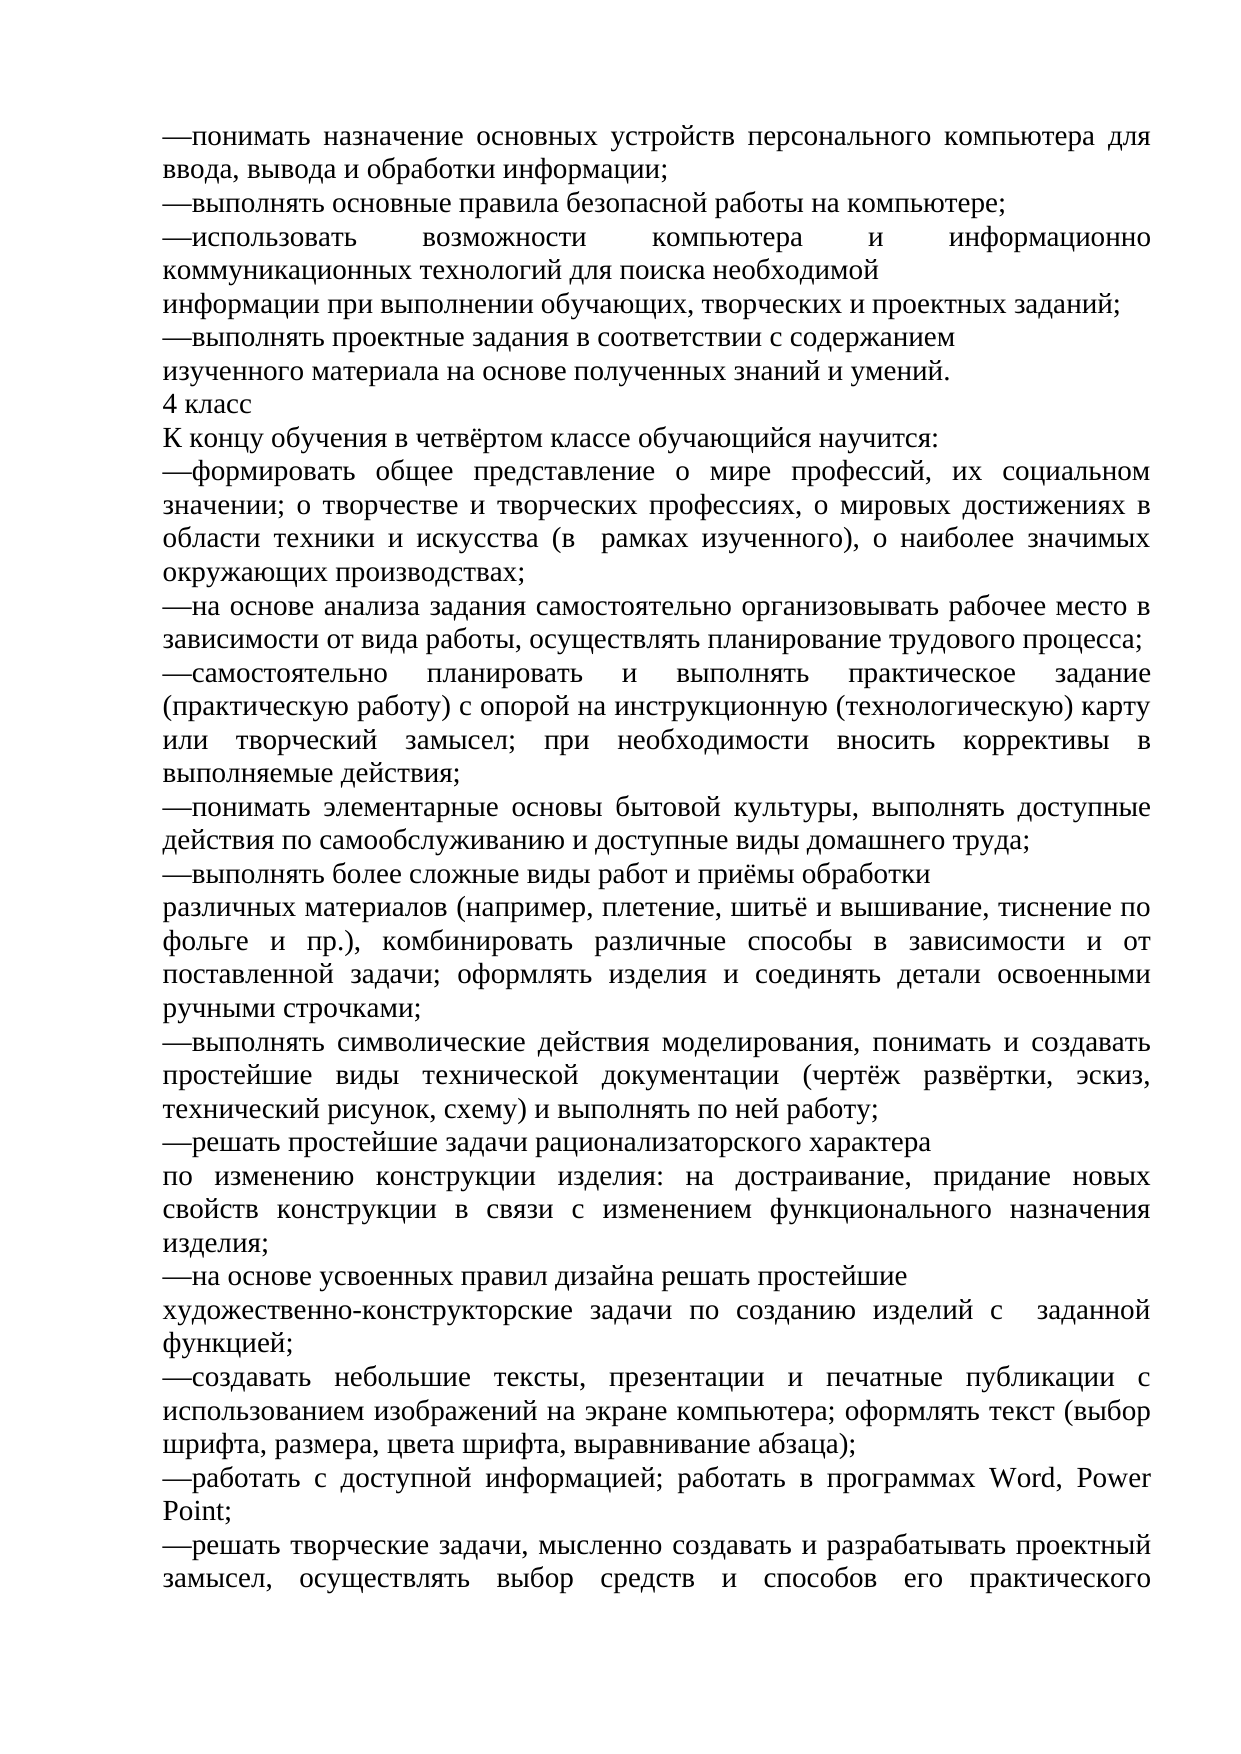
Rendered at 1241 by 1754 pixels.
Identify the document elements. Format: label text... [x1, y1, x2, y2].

text информации при выполнении обучающих, творческих и проектных заданий; [162, 286, 1152, 319]
text —использовать возможности компьютера и информационно коммуникационных технологий для поиска необходимой [162, 219, 1152, 286]
text —создавать небольшие тексты, презентации и печатные публикации с использованием изображений на экране компьютера; оформлять текст (выбор шрифта, размера, цвета шрифта, выравнивание абзаца); [162, 1359, 1152, 1460]
text К концу обучения в четвёртом классе обучающийся научится: [162, 420, 1152, 453]
text художественно-конструкторские задачи по созданию изделий с заданной функцией; [162, 1292, 1152, 1359]
text —выполнять проектные задания в соответствии с содержанием [162, 319, 1152, 353]
text —работать с доступной информацией; работать в программах Word, Power Point; [162, 1460, 1152, 1527]
text 4 класс [162, 386, 1152, 420]
text —выполнять символические действия моделирования, понимать и создавать простейшие виды технической документации (чертёж развёртки, эскиз, технический рисунок, схему) и выполнять по ней работу; [162, 1024, 1152, 1124]
text —выполнять более сложные виды работ и приёмы обработки [162, 856, 1152, 889]
text —решать простейшие задачи рационализаторского характера [162, 1124, 1152, 1158]
text —формировать общее представление о мире профессий, их социальном значении; о творчестве и творческих профессиях, о мировых достижениях в области техники и искусства (в рамках изученного), о наиболее значимых окружающих производствах; [162, 453, 1152, 588]
text по изменению конструкции изделия: на достраивание, придание новых свойств конструкции в связи с изменением функционального назначения изделия; [162, 1158, 1152, 1258]
text —на основе анализа задания самостоятельно организовывать рабочее место в зависимости от вида работы, осуществлять планирование трудового процесса; [162, 588, 1152, 655]
text —понимать элементарные основы бытовой культуры, выполнять доступные действия по самообслуживанию и доступные виды домашнего труда; [162, 789, 1152, 856]
text —выполнять основные правила безопасной работы на компьютере; [162, 185, 1152, 219]
text —понимать назначение основных устройств персонального компьютера для ввода, вывода и обработки информации; [162, 118, 1152, 185]
text —на основе усвоенных правил дизайна решать простейшие [162, 1258, 1152, 1292]
text —самостоятельно планировать и выполнять практическое задание (практическую работу) с опорой на инструкционную (технологическую) карту или творческий замысел; при необходимости вносить коррективы в выполняемые действия; [162, 655, 1152, 789]
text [162, 1527, 1152, 1594]
text различных материалов (например, плетение, шитьё и вышивание, тиснение по фольге и пр.), комбинировать различные способы в зависимости и от поставленной задачи; оформлять изделия и соединять детали освоенными ручными строчками; [162, 889, 1152, 1024]
text изученного материала на основе полученных знаний и умений. [162, 353, 1152, 386]
